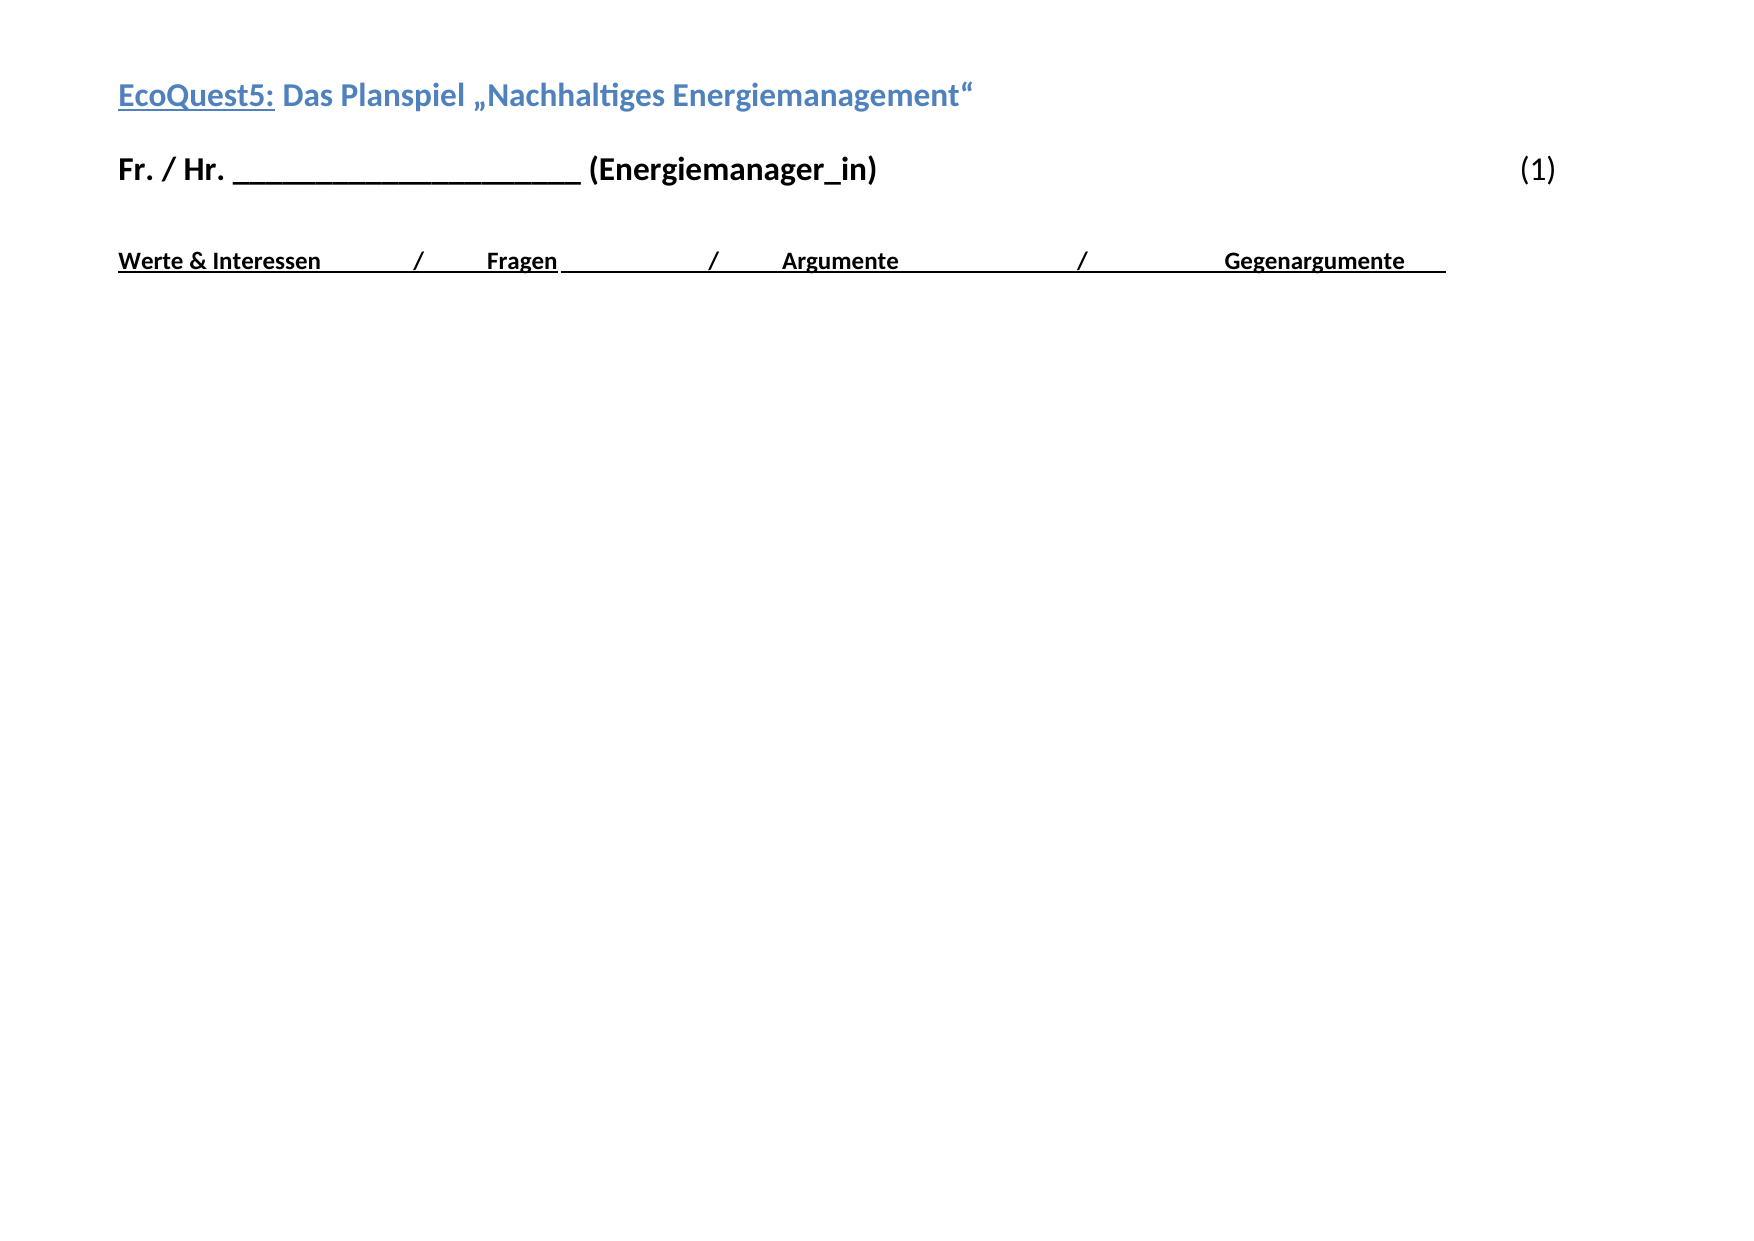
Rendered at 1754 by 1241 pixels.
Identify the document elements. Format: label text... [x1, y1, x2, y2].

text Fr. / Hr. _____________________ (Energiemanager_in) (1) [118, 148, 1606, 221]
text Werte & Interessen / Fragen / Argumente / Gegenargumente [118, 246, 1606, 276]
